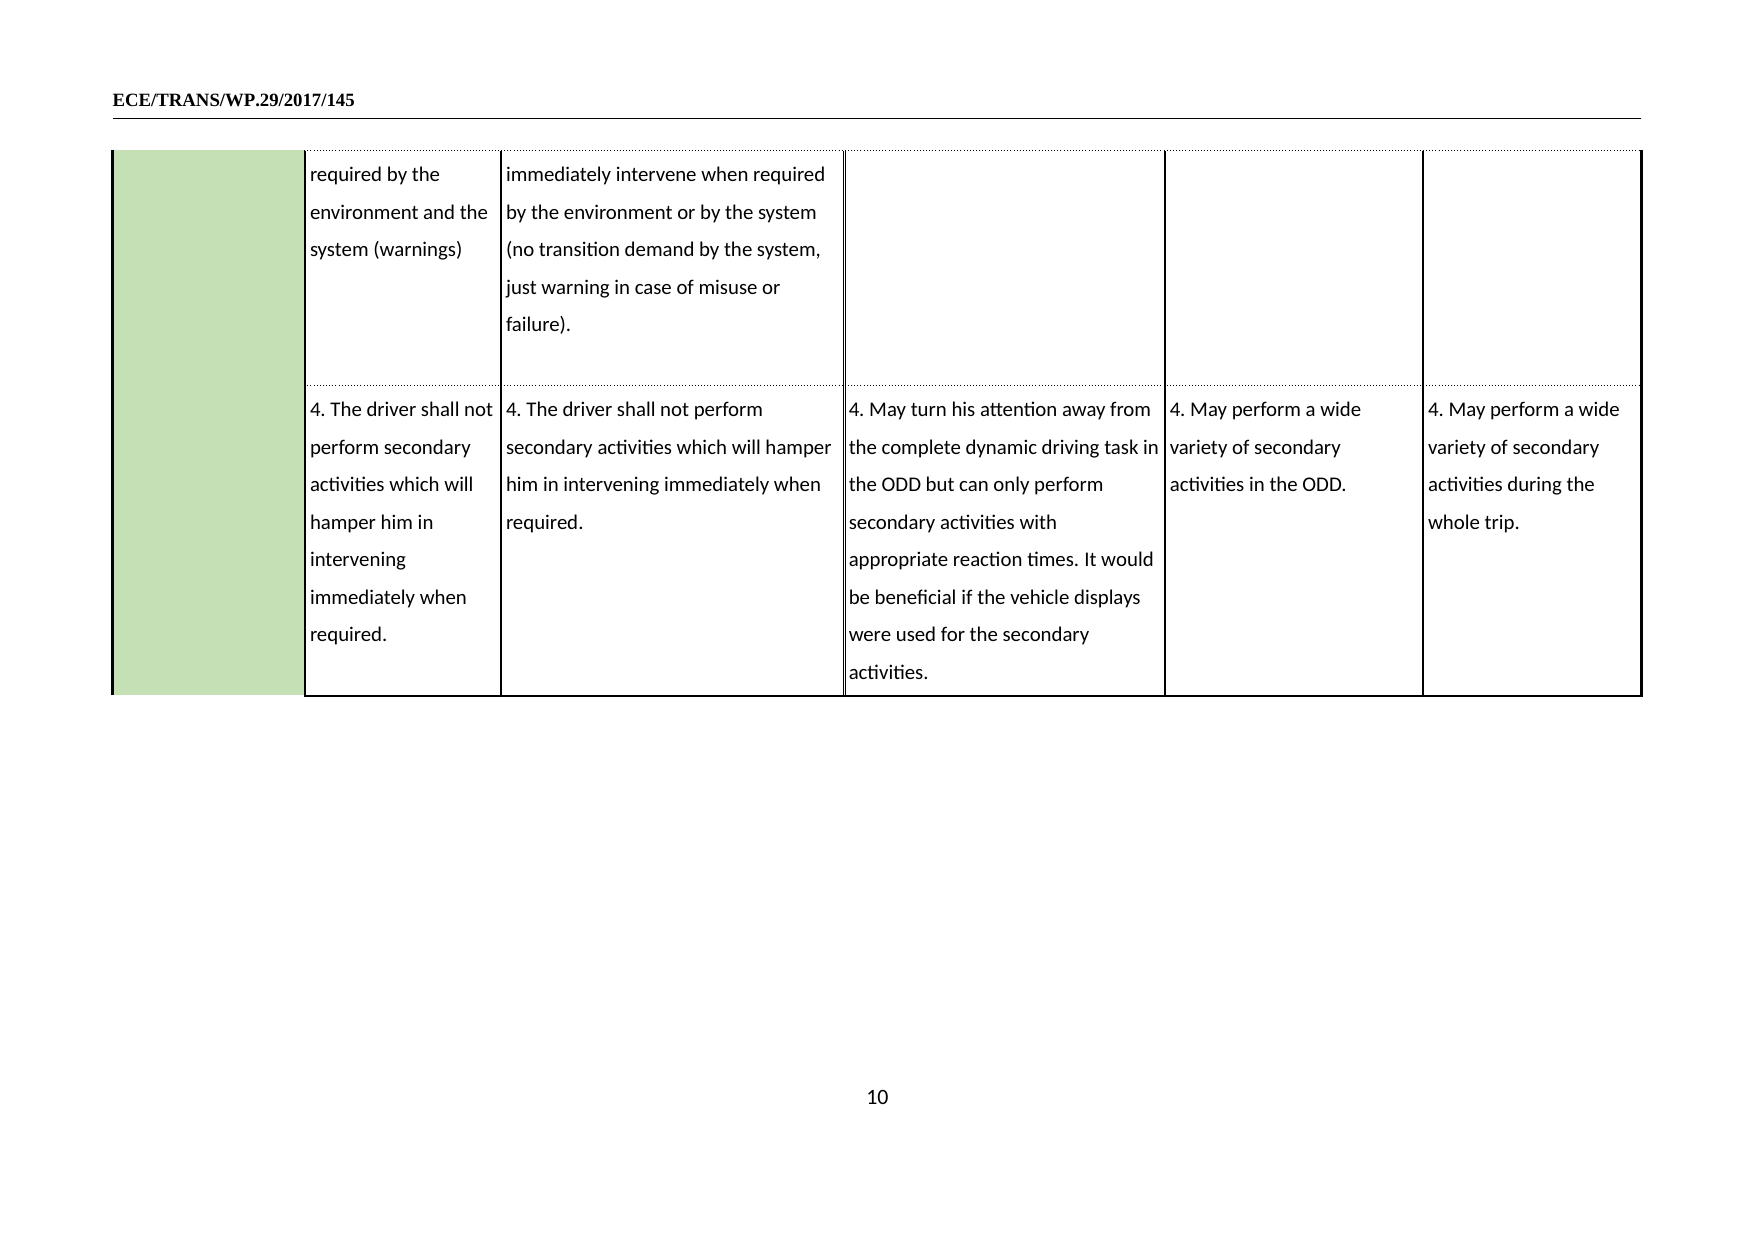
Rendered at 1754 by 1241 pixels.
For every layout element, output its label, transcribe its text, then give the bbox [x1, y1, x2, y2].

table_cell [846, 150, 1164, 385]
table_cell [1424, 150, 1640, 385]
table_cell 4. May turn his attention away from the complete dynamic driving task in the ODD but can only perform secondary activities with appropriate reaction times. It would be beneficial if the vehicle displays were used for the secondary activities. [846, 385, 1164, 695]
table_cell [502, 150, 844, 385]
table_cell 4. The driver shall not perform secondary activities which will hamper him in intervening immediately when required. [306, 385, 500, 695]
table_cell 4. May perform a wide variety of secondary activities in the ODD. [1166, 385, 1422, 695]
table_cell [305, 150, 501, 385]
table_cell 4. May perform a wide variety of secondary activities during the whole trip. [1424, 385, 1640, 695]
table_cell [1165, 150, 1422, 385]
table_cell 4. The driver shall not perform secondary activities which will hamper him in intervening immediately when required. [502, 385, 843, 695]
